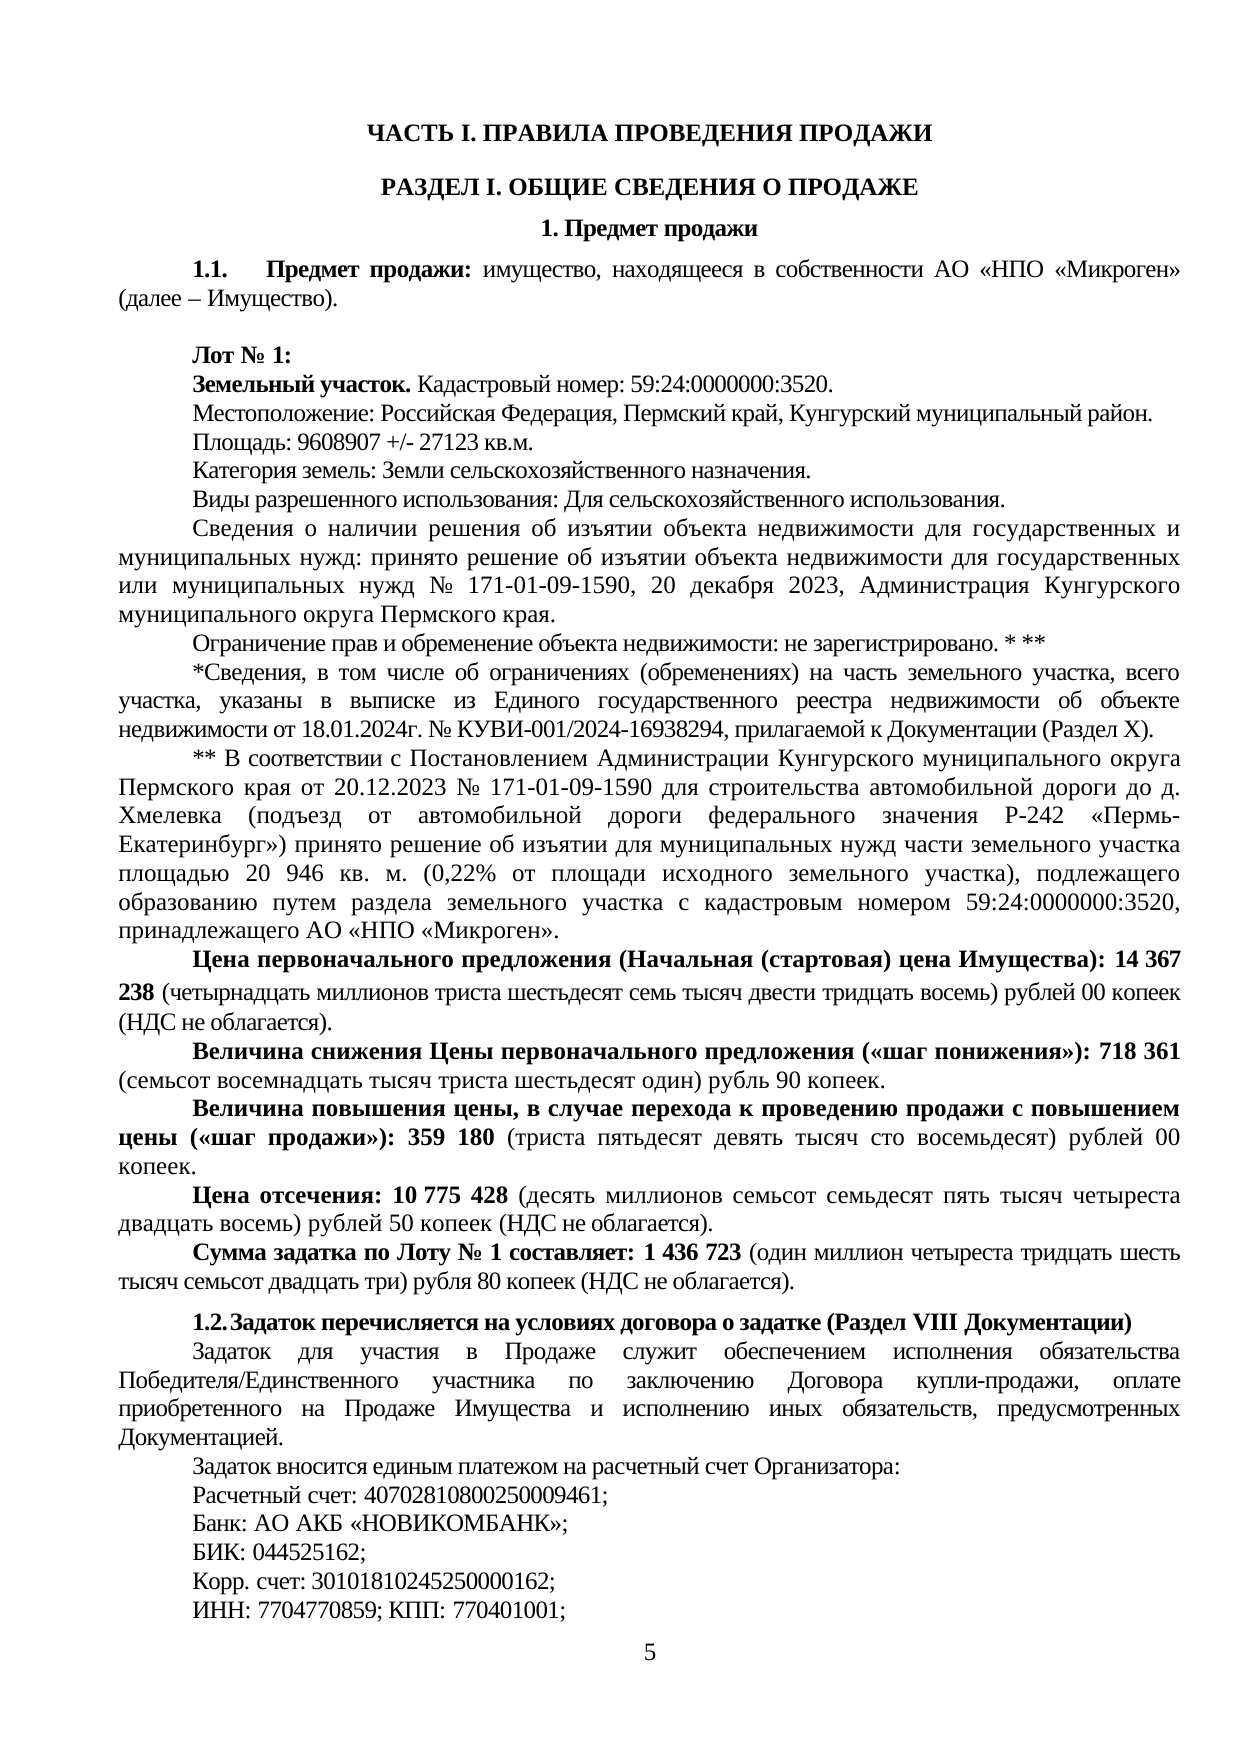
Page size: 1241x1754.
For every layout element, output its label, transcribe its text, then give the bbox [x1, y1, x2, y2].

text Задаток вносится единым платежом на расчетный счет Организатора: [118, 1451, 1181, 1480]
list Предмет продажи: имущество, находящееся в собственности АО «НПО «Микроген» (далее – Имущество). [118, 254, 1181, 312]
text Сумма задатка по Лоту № 1 составляет: 1 436 723 (один миллион четыреста тридцать шесть тысяч семьсот двадцать три) рубля 80 копеек (НДС не облагается). [118, 1237, 1181, 1295]
text Величина снижения Цены первоначального предложения («шаг понижения»): 718 361 (семьсот восемнадцать тысяч триста шестьдесят один) рубль 90 копеек. [118, 1036, 1181, 1093]
text Лот № 1: [118, 341, 1181, 369]
list Предмет продажи [118, 213, 1181, 242]
text Земельный участок. Кадастровый номер: 59:24:0000000:3520. [118, 369, 1181, 398]
text Расчетный счет: 40702810800250009461; [118, 1480, 1181, 1508]
text Задаток для участия в Продаже служит обеспечением исполнения обязательства Победителя/Единственного участника по заключению Договора купли-продажи, оплате приобретенного на Продаже Имущества и исполнению иных обязательств, предусмотренных Документацией. [118, 1336, 1181, 1451]
text Цена первоначального предложения (Начальная (стартовая) цена Имущества): 14 367 238 (четырнадцать миллионов триста шестьдесят семь тысяч двести тридцать восемь) рублей 00 копеек (НДС не облагается). [118, 944, 1181, 1036]
text ИНН: 7704770859; КПП: 770401001; [118, 1595, 1181, 1623]
text Категория земель: Земли сельскохозяйственного назначения. [118, 456, 1181, 484]
text Сведения о наличии решения об изъятии объекта недвижимости для государственных и муниципальных нужд: принято решение об изъятии объекта недвижимости для государственных или муниципальных нужд № 171-01-09-1590, 20 декабря 2023, Администрация Кунгурского муниципального округа Пермского края. [118, 513, 1181, 628]
text БИК: 044525162; [118, 1537, 1181, 1566]
text Виды разрешенного использования: Для сельскохозяйственного использования. [118, 484, 1181, 513]
text Банк: АО АКБ «НОВИКОМБАНК»; [118, 1508, 1181, 1537]
list Задаток перечисляется на условиях договора о задатке (Раздел VIII Документации) [192, 1307, 1181, 1336]
text Величина повышения цены, в случае перехода к проведению продажи с повышением цены («шаг продажи»): 359 180 (триста пятьдесят девять тысяч сто восемьдесят) рублей 00 копеек. [118, 1093, 1181, 1180]
text Ограничение прав и обременение объекта недвижимости: не зарегистрировано. * ** [118, 628, 1181, 657]
text *Сведения, в том числе об ограничениях (обременениях) на часть земельного участка, всего участка, указаны в выписке из Единого государственного реестра недвижимости об объекте недвижимости от 18.01.2024г. № КУВИ-001/2024-16938294, прилагаемой к Документации (Раздел X). [118, 657, 1181, 743]
text Корр. счет: 30101810245250000162; [118, 1566, 1181, 1595]
text ** В соответствии с Постановлением Администрации Кунгурского муниципального округа Пермского края от 20.12.2023 № 171-01-09-1590 для строительства автомобильной дороги до д. Хмелевка (подъезд от автомобильной дороги федерального значения Р-242 «Пермь-Екатеринбург») принято решение об изъятии для муниципальных нужд части земельного участка площадью 20 946 кв. м. (0,22% от площади исходного земельного участка), подлежащего образованию путем раздела земельного участка с кадастровым номером 59:24:0000000:3520, принадлежащего АО «НПО «Микроген». [118, 743, 1181, 944]
list ОБЩИЕ СВЕДЕНИЯ О ПРОДАЖЕ [118, 172, 1181, 201]
text Местоположение: Российская Федерация, Пермский край, Кунгурский муниципальный район. [118, 398, 1181, 427]
text ЧАСТЬ I. ПРАВИЛА ПРОВЕДЕНИЯ ПРОДАЖИ [118, 118, 1181, 147]
text Цена отсечения: 10 775 428 (десять миллионов семьсот семьдесят пять тысяч четыреста двадцать восемь) рублей 50 копеек (НДС не облагается). [118, 1180, 1181, 1237]
text Площадь: 9608907 +/- 27123 кв.м. [118, 427, 1181, 456]
